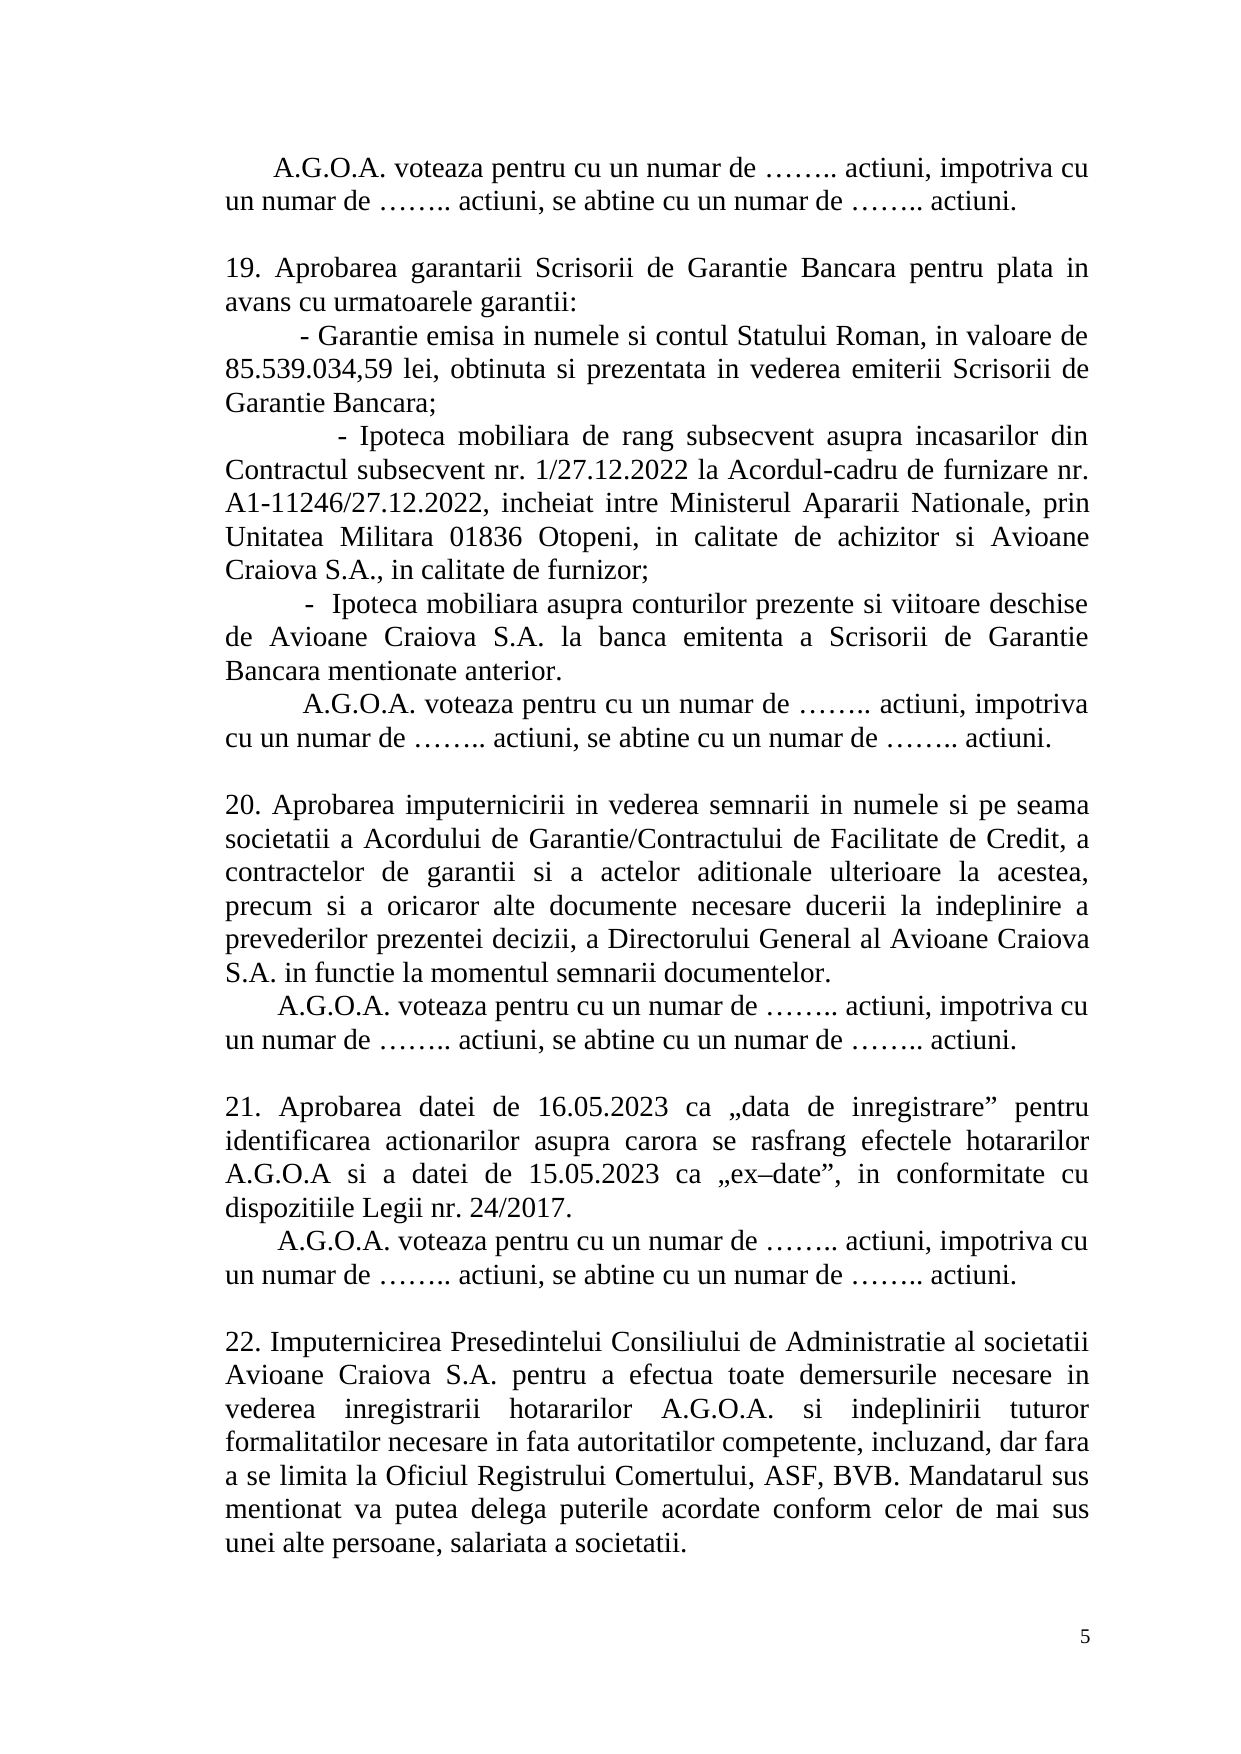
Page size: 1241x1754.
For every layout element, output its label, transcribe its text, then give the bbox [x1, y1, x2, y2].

text A.G.O.A. voteaza pentru cu un numar de …….. actiuni, impotriva cu un numar de …….. actiuni, se abtine cu un numar de …….. actiuni. [225, 1223, 1090, 1290]
text 21. Aprobarea datei de 16.05.2023 ca „data de inregistrare” pentru identificarea actionarilor asupra carora se rasfrang efectele hotararilor A.G.O.A si a datei de 15.05.2023 ca „ex–date”, in conformitate cu dispozitiile Legii nr. 24/2017. [225, 1089, 1090, 1223]
text - Ipoteca mobiliara asupra conturilor prezente si viitoare deschise de Avioane Craiova S.A. la banca emitenta a Scrisorii de Garantie Bancara mentionate anterior. [225, 586, 1090, 687]
text - Ipoteca mobiliara de rang subsecvent asupra incasarilor din Contractul subsecvent nr. 1/27.12.2022 la Acordul-cadru de furnizare nr. A1-11246/27.12.2022, incheiat intre Ministerul Apararii Nationale, prin Unitatea Militara 01836 Otopeni, in calitate de achizitor si Avioane Craiova S.A., in calitate de furnizor; [225, 418, 1090, 586]
text A.G.O.A. voteaza pentru cu un numar de …….. actiuni, impotriva cu un numar de …….. actiuni, se abtine cu un numar de …….. actiuni. [225, 687, 1090, 754]
text 22. Imputernicirea Presedintelui Consiliului de Administratie al societatii Avioane Craiova S.A. pentru a efectua toate demersurile necesare in vederea inregistrarii hotararilor A.G.O.A. si indeplinirii tuturor formalitatilor necesare in fata autoritatilor competente, incluzand, dar fara a se limita la Oficiul Registrului Comertului, ASF, BVB. Mandatarul sus mentionat va putea delega puterile acordate conform celor de mai sus unei alte persoane, salariata a societatii. [225, 1324, 1090, 1559]
text 19. Aprobarea garantarii Scrisorii de Garantie Bancara pentru plata in avans cu urmatoarele garantii: [225, 251, 1090, 318]
text - Garantie emisa in numele si contul Statului Roman, in valoare de 85.539.034,59 lei, obtinuta si prezentata in vederea emiterii Scrisorii de Garantie Bancara; [225, 318, 1090, 418]
text 20. Aprobarea imputernicirii in vederea semnarii in numele si pe seama societatii a Acordului de Garantie/Contractului de Facilitate de Credit, a contractelor de garantii si a actelor aditionale ulterioare la acestea, precum si a oricaror alte documente necesare ducerii la indeplinire a prevederilor prezentei decizii, a Directorului General al Avioane Craiova S.A. in functie la momentul semnarii documentelor. [225, 787, 1090, 988]
text A.G.O.A. voteaza pentru cu un numar de …….. actiuni, impotriva cu un numar de …….. actiuni, se abtine cu un numar de …….. actiuni. [225, 150, 1090, 217]
text A.G.O.A. voteaza pentru cu un numar de …….. actiuni, impotriva cu un numar de …….. actiuni, se abtine cu un numar de …….. actiuni. [225, 988, 1090, 1056]
